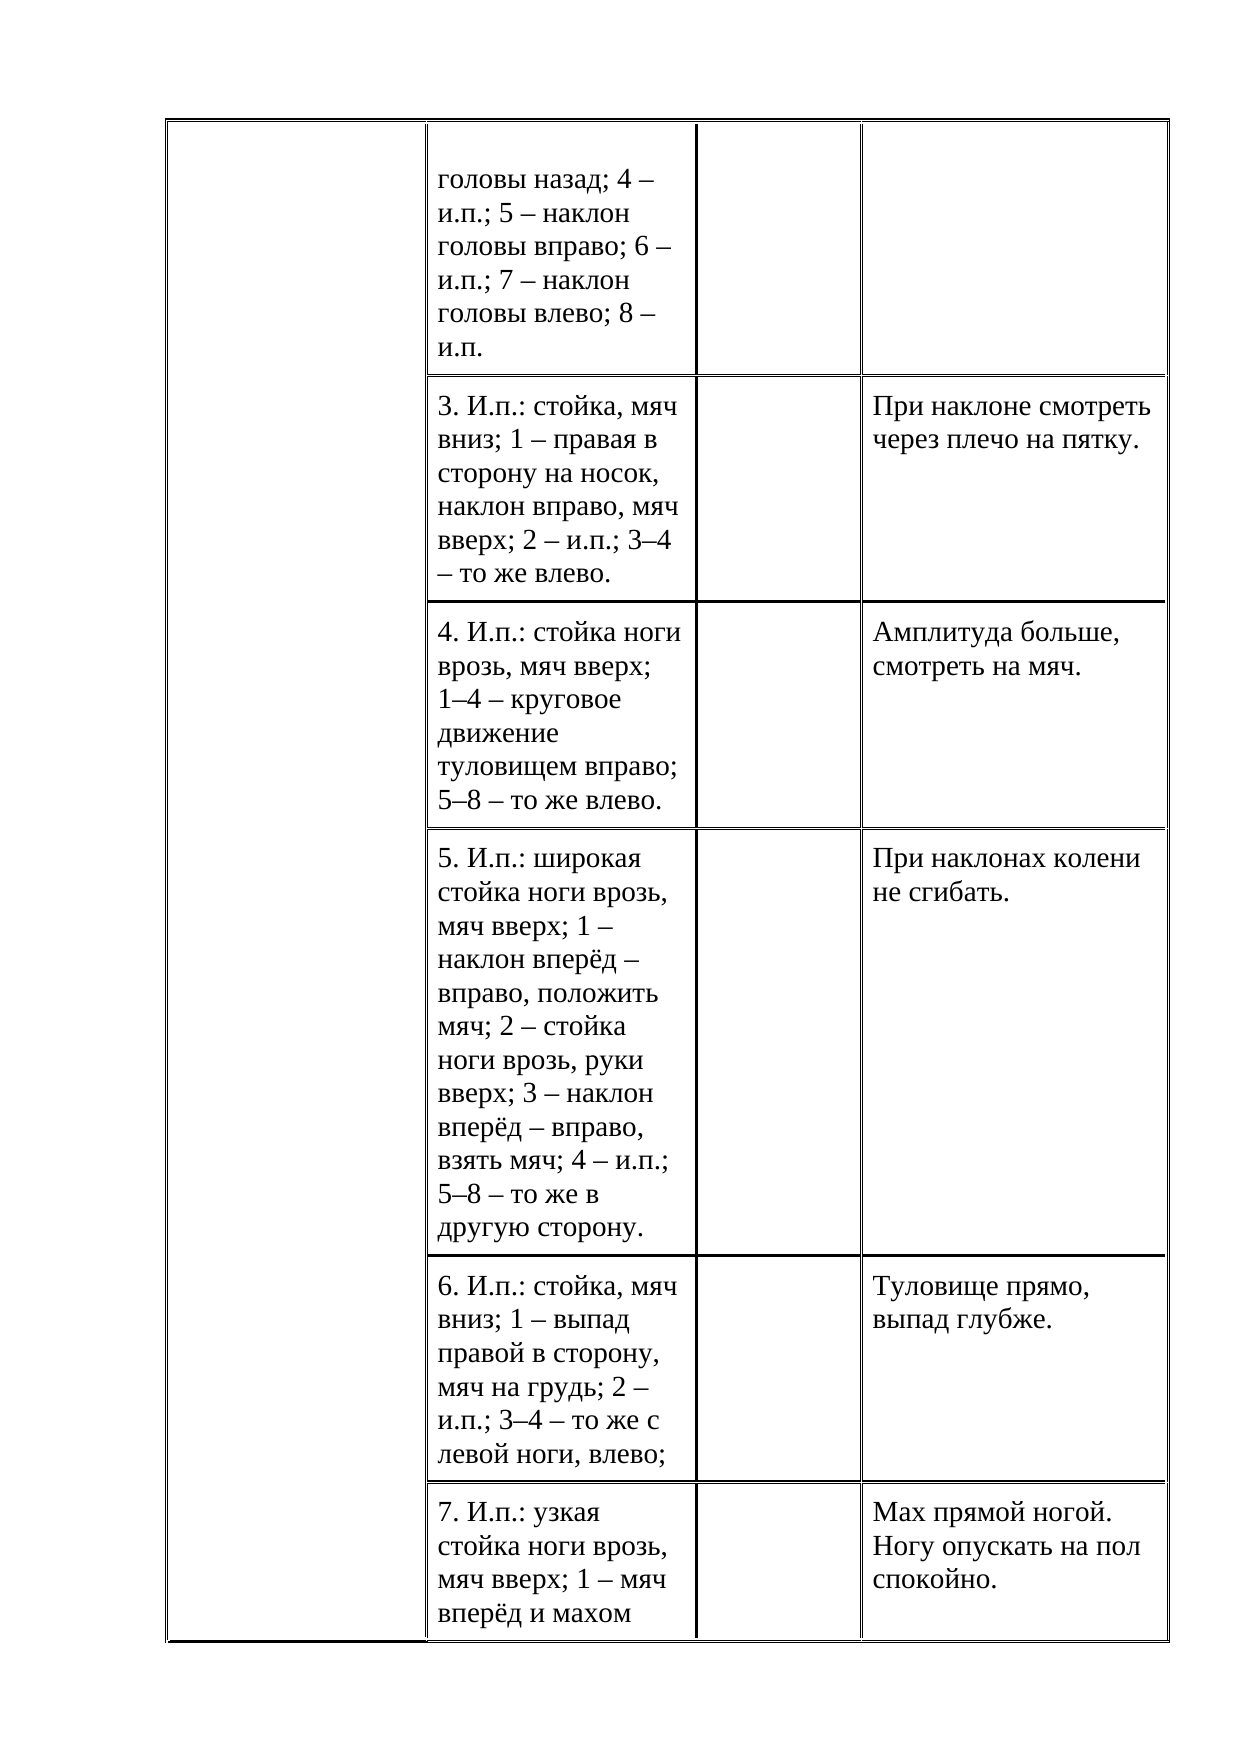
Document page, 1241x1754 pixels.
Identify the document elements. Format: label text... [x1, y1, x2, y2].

table_cell [696, 1484, 861, 1639]
table_cell [698, 603, 860, 826]
table_cell [698, 830, 860, 1254]
table_cell 5. И.п.: широкая стойка ноги врозь, мяч вверх; 1 – наклон вперёд – вправо, положить мяч; 2 – стойка ноги врозь, руки вверх; 3 – наклон вперёд – вправо, взять мяч; 4 – и.п.; 5–8 – то же в другую сторону. [428, 830, 695, 1254]
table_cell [861, 122, 1167, 374]
table_cell [696, 122, 861, 374]
table_cell При наклонах колени не сгибать. [863, 826, 1167, 1254]
table_cell [698, 377, 860, 600]
table_cell Амплитуда больше, смотреть на мяч. [863, 600, 1167, 826]
table_cell При наклоне смотреть через плечо на пятку. [861, 374, 1168, 600]
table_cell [427, 1484, 696, 1639]
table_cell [861, 1480, 1167, 1639]
table_cell 3. И.п.: стойка, мяч вниз; 1 – правая в сторону на носок, наклон вправо, мяч вверх; 2 – и.п.; 3–4 – то же влево. [428, 377, 695, 600]
table_cell 4. И.п.: стойка ноги врозь, мяч вверх; 1–4 – круговое движение туловищем вправо; 5–8 – то же влево. [428, 603, 695, 826]
table_cell [698, 1257, 860, 1480]
table_cell Туловище прямо, выпад глубже. [863, 1254, 1167, 1480]
table_cell 6. И.п.: стойка, мяч вниз; 1 – выпад правой в сторону, мяч на грудь; 2 – и.п.; 3–4 – то же с левой ноги, влево; [428, 1257, 695, 1480]
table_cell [427, 122, 696, 374]
